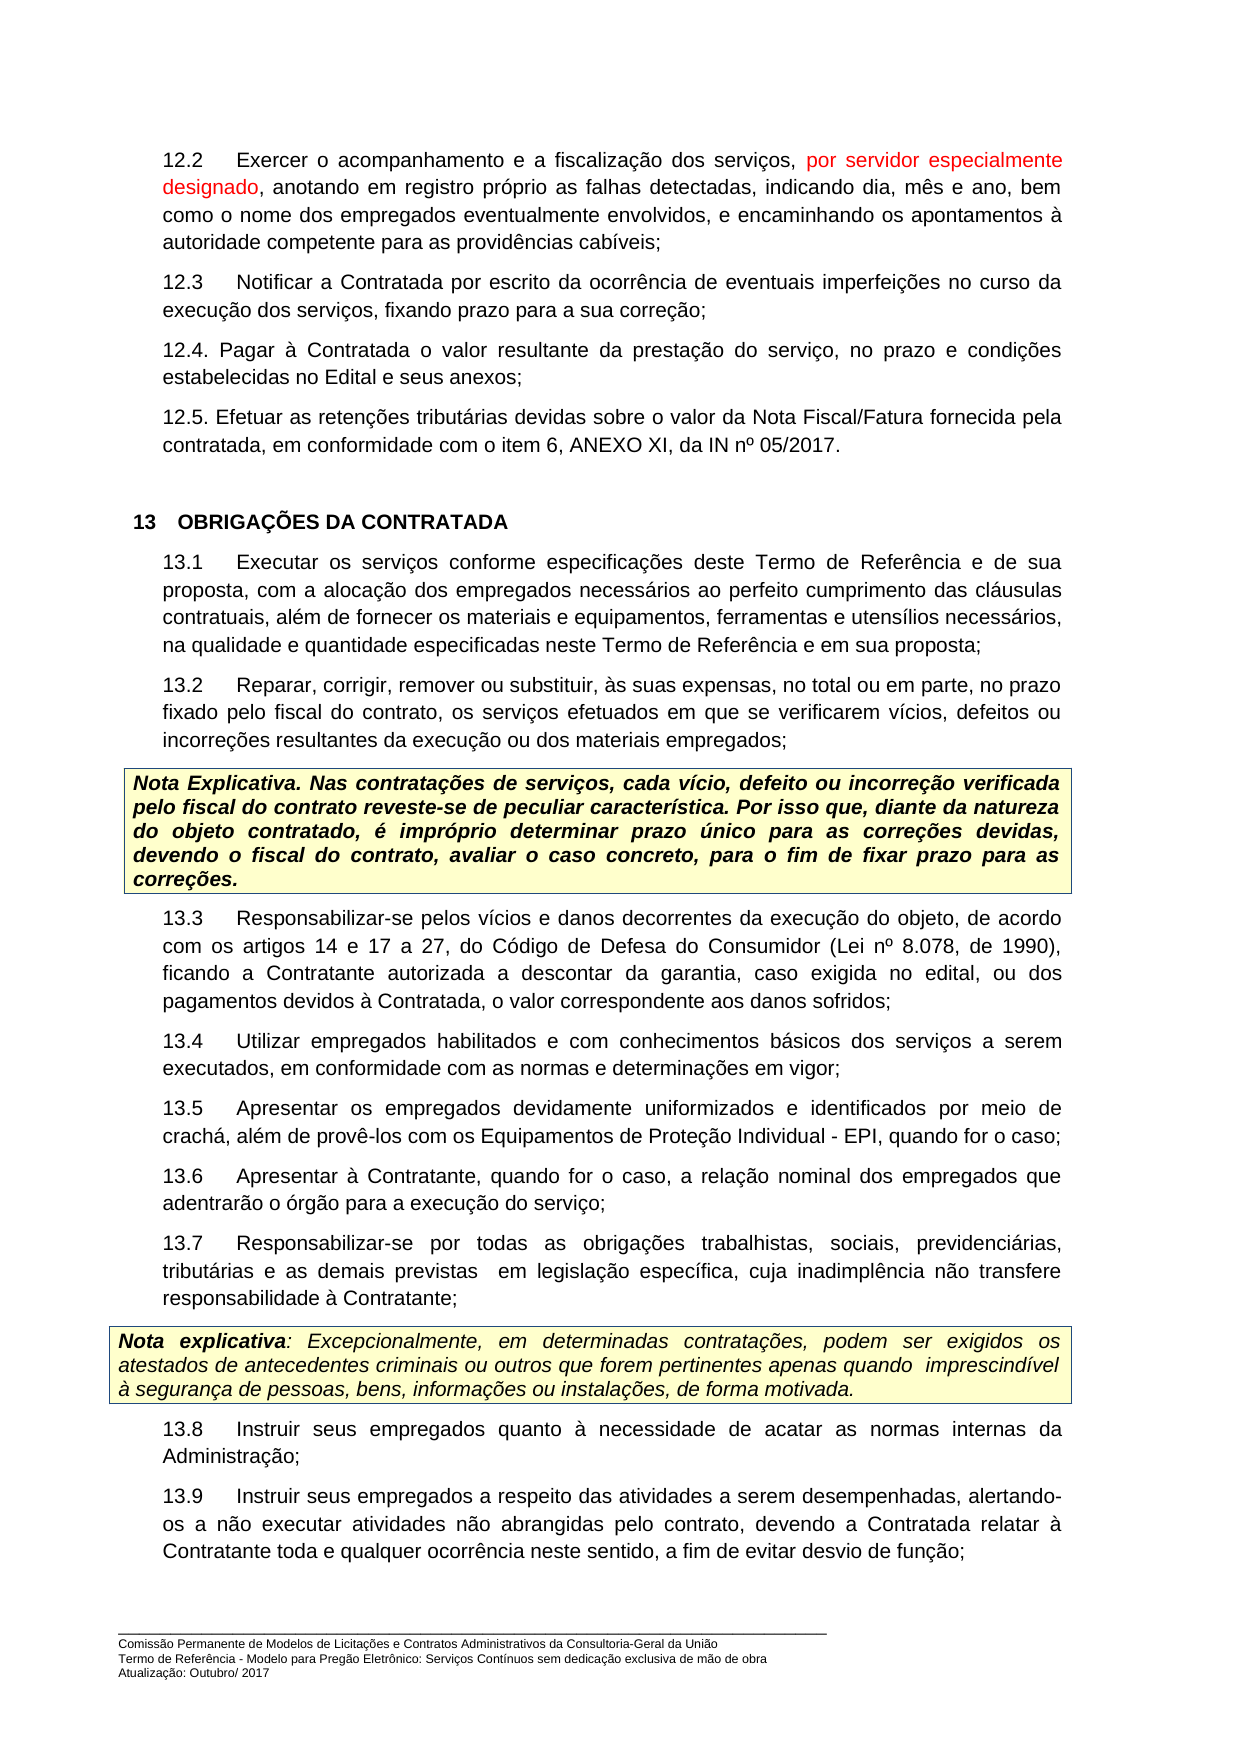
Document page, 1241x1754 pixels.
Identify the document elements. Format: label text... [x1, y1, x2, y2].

list Reparar, corrigir, remover ou substituir, às suas expensas, no total ou em parte, no prazo fixado pelo fiscal do contrato, os serviços efetuados em que se verificarem vícios, defeitos ou incorreções resultantes da execução ou dos materiais empregados; [162, 673, 1063, 752]
list Responsabilizar-se pelos vícios e danos decorrentes da execução do objeto, de acordo com os artigos 14 e 17 a 27, do Código de Defesa do Consumidor (Lei nº 8.078, de 1990), ficando a Contratante autorizada a descontar da garantia, caso exigida no edital, ou dos pagamentos devidos à Contratada, o valor correspondente aos danos sofridos; [162, 906, 1063, 1013]
list Instruir seus empregados quanto à necessidade de acatar as normas internas da Administração; [162, 1417, 1063, 1468]
list Instruir seus empregados a respeito das atividades a serem desempenhadas, alertando-os a não executar atividades não abrangidas pelo contrato, devendo a Contratada relatar à Contratante toda e qualquer ocorrência neste sentido, a fim de evitar desvio de função; [162, 1484, 1063, 1563]
list OBRIGAÇÕES DA CONTRATADA [133, 510, 1063, 534]
text Nota Explicativa. Nas contratações de serviços, cada vício, defeito ou incorreção verificada pelo fiscal do contrato reveste-se de peculiar característica. Por isso que, diante da natureza do objeto contratado, é impróprio determinar prazo único para as correções devidas, devendo o fiscal do contrato, avaliar o caso concreto, para o fim de fixar prazo para as correções. [125, 769, 1071, 893]
list Apresentar os empregados devidamente uniformizados e identificados por meio de crachá, além de provê-los com os Equipamentos de Proteção Individual - EPI, quando for o caso; [162, 1096, 1063, 1148]
list Notificar a Contratada por escrito da ocorrência de eventuais imperfeições no curso da execução dos serviços, fixando prazo para a sua correção; [162, 270, 1063, 322]
list Utilizar empregados habilitados e com conhecimentos básicos dos serviços a serem executados, em conformidade com as normas e determinações em vigor; [162, 1029, 1063, 1080]
list Apresentar à Contratante, quando for o caso, a relação nominal dos empregados que adentrarão o órgão para a execução do serviço; [162, 1164, 1063, 1215]
text 12.5. Efetuar as retenções tributárias devidas sobre o valor da Nota Fiscal/Fatura fornecida pela contratada, em conformidade com o item 6, ANEXO XI, da IN nº 05/2017. [162, 405, 1063, 457]
text Nota explicativa: Excepcionalmente, em determinadas contratações, podem ser exigidos os atestados de antecedentes criminais ou outros que forem pertinentes apenas quando imprescindível à segurança de pessoas, bens, informações ou instalações, de forma motivada. [110, 1327, 1071, 1403]
list Exercer o acompanhamento e a fiscalização dos serviços, por servidor especialmente designado, anotando em registro próprio as falhas detectadas, indicando dia, mês e ano, bem como o nome dos empregados eventualmente envolvidos, e encaminhando os apontamentos à autoridade competente para as providências cabíveis; [162, 148, 1063, 254]
list Executar os serviços conforme especificações deste Termo de Referência e de sua proposta, com a alocação dos empregados necessários ao perfeito cumprimento das cláusulas contratuais, além de fornecer os materiais e equipamentos, ferramentas e utensílios necessários, na qualidade e quantidade especificadas neste Termo de Referência e em sua proposta; [162, 550, 1063, 657]
text 12.4. Pagar à Contratada o valor resultante da prestação do serviço, no prazo e condições estabelecidas no Edital e seus anexos; [162, 338, 1063, 389]
list Responsabilizar-se por todas as obrigações trabalhistas, sociais, previdenciárias, tributárias e as demais previstas em legislação específica, cuja inadimplência não transfere responsabilidade à Contratante; [162, 1231, 1063, 1310]
